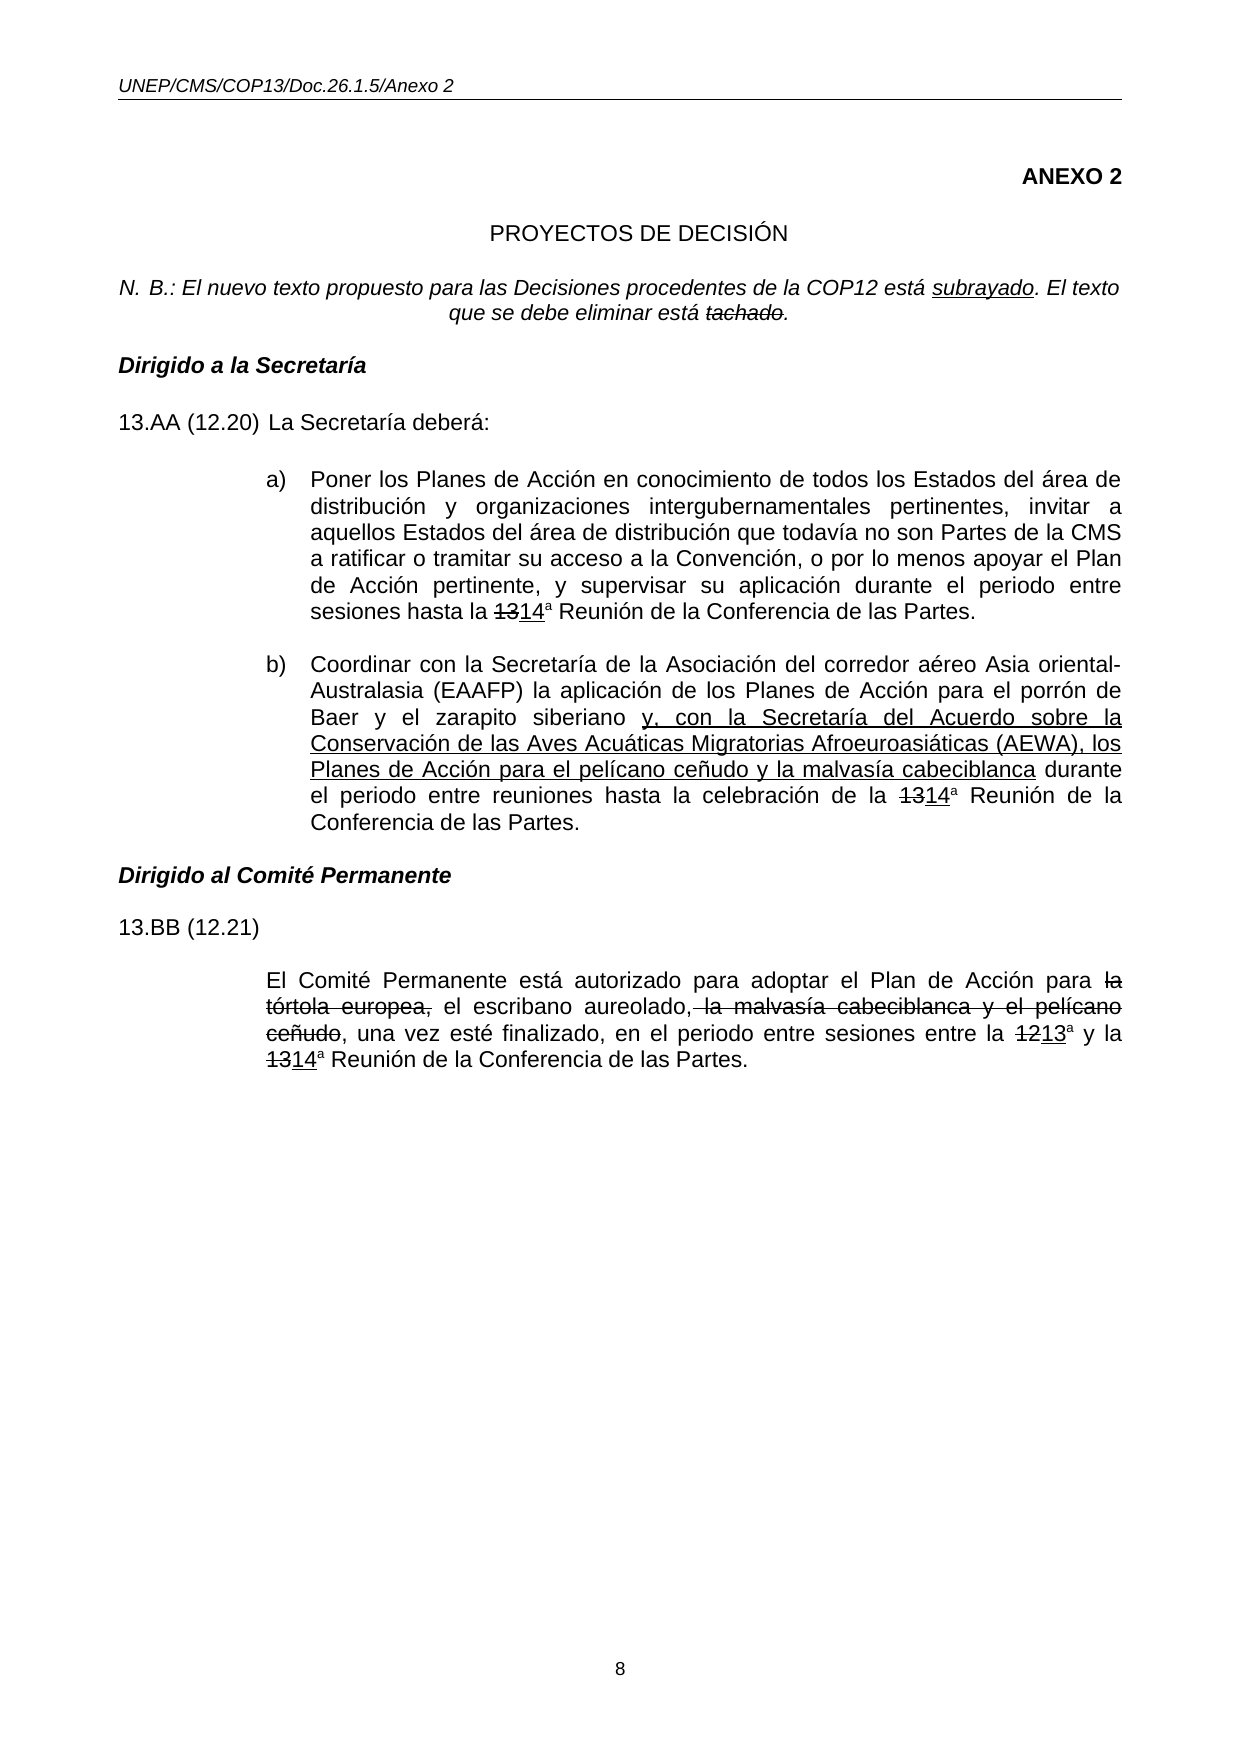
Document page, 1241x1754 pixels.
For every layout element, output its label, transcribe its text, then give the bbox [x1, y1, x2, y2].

text El Comité Permanente está autorizado para adoptar el Plan de Acción para la tórtola europea, el escribano aureolado, la malvasía cabeciblanca y el pelícano ceñudo, una vez esté finalizado, en el periodo entre sesiones entre la 1213a y la 1314a Reunión de la Conferencia de las Partes. [266, 967, 1122, 1072]
list Coordinar con la Secretaría de la Asociación del corredor aéreo Asia oriental-Australasia (EAAFP) la aplicación de los Planes de Acción para el porrón de Baer y el zarapito siberiano y, con la Secretaría del Acuerdo sobre la Conservación de las Aves Acuáticas Migratorias Afroeuroasiáticas (AEWA), los Planes de Acción para el pelícano ceñudo y la malvasía cabeciblanca durante el periodo entre reuniones hasta la celebración de la 1314a Reunión de la Conferencia de las Partes. [266, 651, 1122, 835]
text 13.AA (12.20) La Secretaría deberá: [118, 409, 1122, 436]
text N. B.: El nuevo texto propuesto para las Decisiones procedentes de la COP12 está subrayado. El texto que se debe eliminar está tachado. [118, 275, 1122, 325]
text Dirigido al Comité Permanente [118, 862, 1122, 888]
text Dirigido a la Secretaría [118, 352, 1122, 379]
list Poner los Planes de Acción en conocimiento de todos los Estados del área de distribución y organizaciones intergubernamentales pertinentes, invitar a aquellos Estados del área de distribución que todavía no son Partes de la CMS a ratificar o tramitar su acceso a la Convención, o por lo menos apoyar el Plan de Acción pertinente, y supervisar su aplicación durante el periodo entre sesiones hasta la 1314a Reunión de la Conferencia de las Partes. [266, 466, 1122, 624]
text PROYECTOS DE DECISIÓN [156, 220, 1122, 246]
text 13.BB (12.21) [118, 914, 1122, 941]
text ANEXO 2 [156, 163, 1122, 189]
